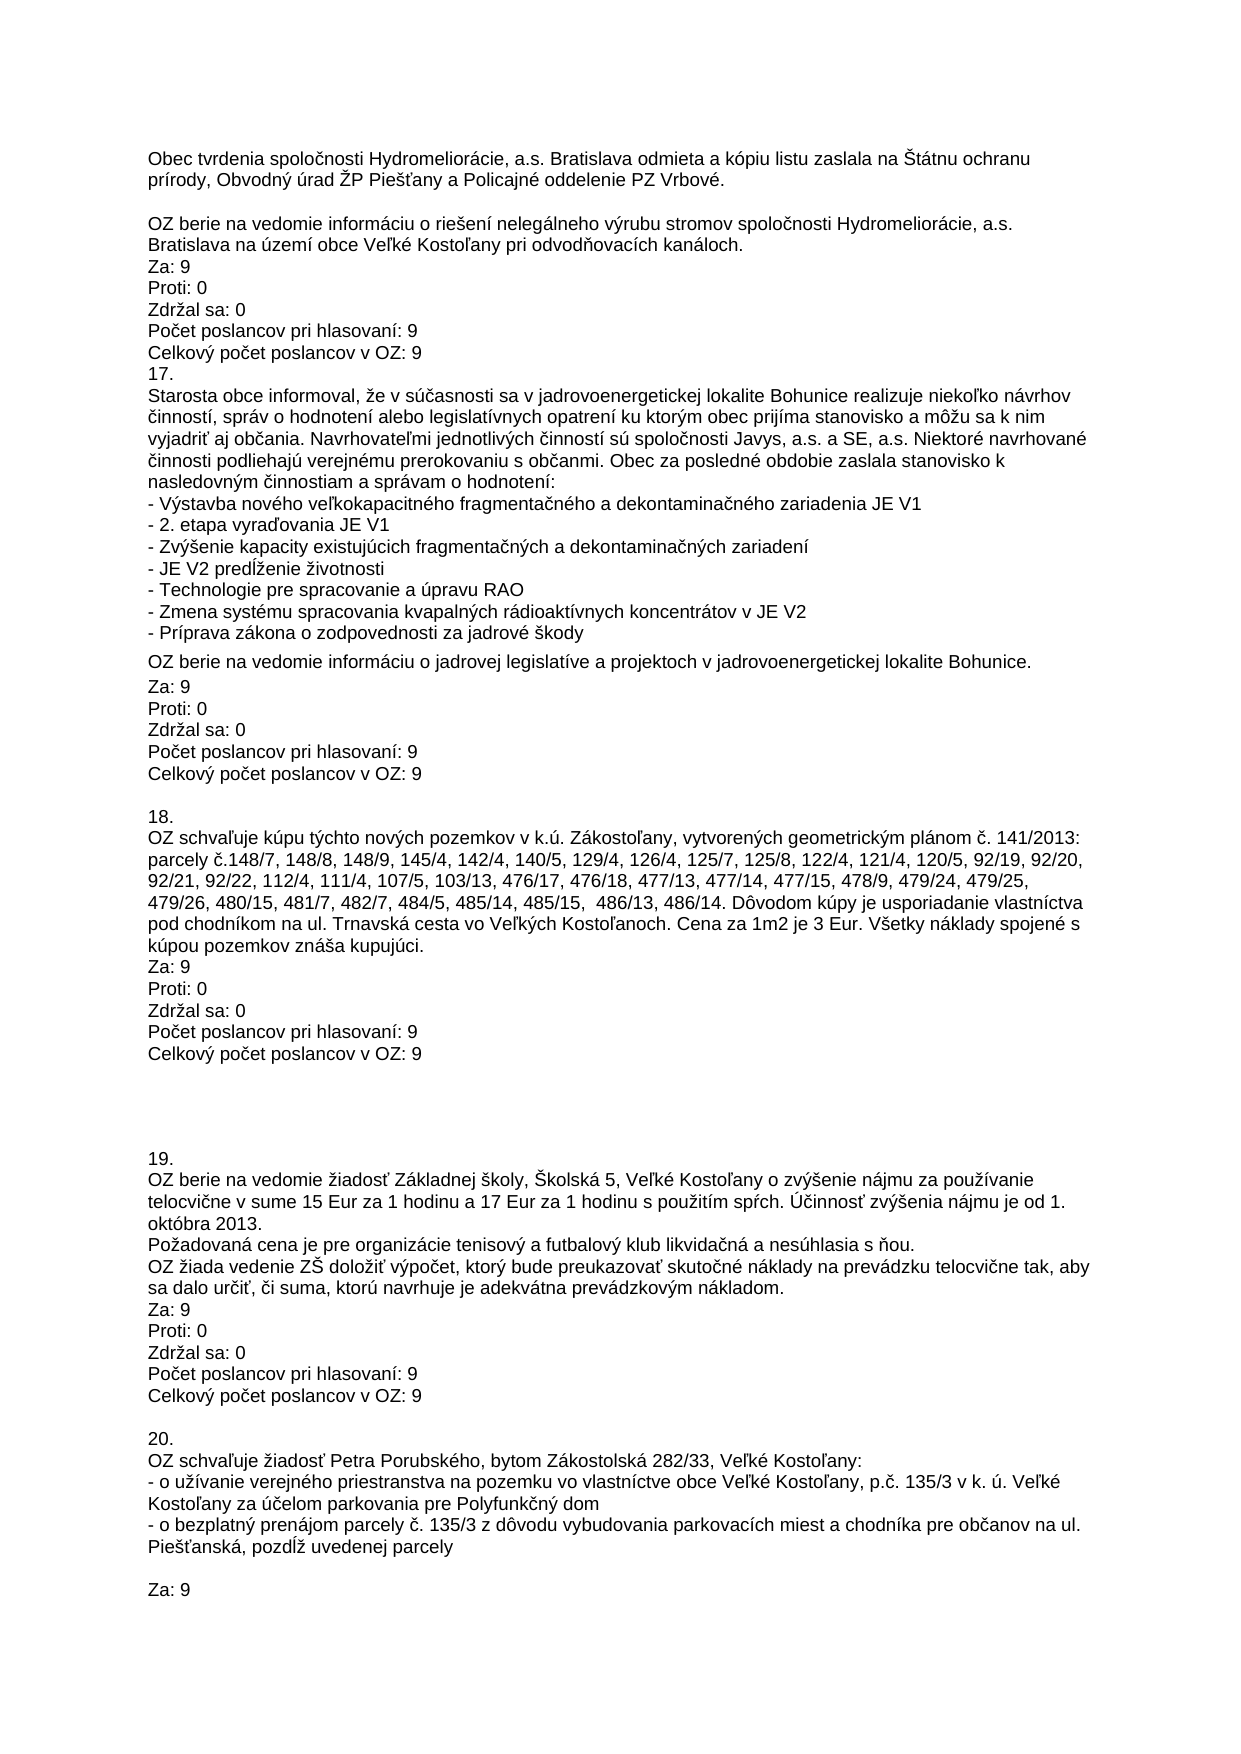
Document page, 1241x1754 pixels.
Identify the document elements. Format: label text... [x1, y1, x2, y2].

text Za: 9 Proti: 0 Zdržal sa: 0 Počet poslancov pri hlasovaní: 9 Celkový počet poslancov v OZ: 9 [148, 255, 1093, 363]
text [148, 148, 1093, 255]
text Za: 9 Proti: 0 Zdržal sa: 0 Počet poslancov pri hlasovaní: 9 Celkový počet poslancov v OZ: 9 [148, 956, 1093, 1064]
text Požadovaná cena je pre organizácie tenisový a futbalový klub likvidačná a nesúhlasia s ňou. OZ žiada vedenie ZŠ doložiť výpočet, ktorý bude preukazovať skutočné náklady na prevádzku telocvične tak, aby sa dalo určiť, či suma, ktorú navrhuje je adekvátna prevádzkovým nákladom. [148, 1234, 1093, 1298]
text OZ berie na vedomie informáciu o jadrovej legislatíve a projektoch v jadrovoenergetickej lokalite Bohunice. [148, 651, 1093, 673]
text Za: 9 Proti: 0 Zdržal sa: 0 Počet poslancov pri hlasovaní: 9 Celkový počet poslancov v OZ: 9 [148, 676, 1093, 784]
text Za: 9 Proti: 0 Zdržal sa: 0 Počet poslancov pri hlasovaní: 9 Celkový počet poslancov v OZ: 9 [148, 1298, 1093, 1406]
text 19. OZ berie na vedomie žiadosť Základnej školy, Školská 5, Veľké Kostoľany o zvýšenie nájmu za používanie telocvične v sume 15 Eur za 1 hodinu a 17 Eur za 1 hodinu s použitím spŕch. Účinnosť zvýšenia nájmu je od 1. októbra 2013. [148, 1126, 1093, 1234]
text 18. OZ schvaľuje kúpu týchto nových pozemkov v k.ú. Zákostoľany, vytvorených geometrickým plánom č. 141/2013: parcely č.148/7, 148/8, 148/9, 145/4, 142/4, 140/5, 129/4, 126/4, 125/7, 125/8, 122/4, 121/4, 120/5, 92/19, 92/20, 92/21, 92/22, 112/4, 111/4, 107/5, 103/13, 476/17, 476/18, 477/13, 477/14, 477/15, 478/9, 479/24, 479/25, 479/26, 480/15, 481/7, 482/7, 484/5, 485/14, 485/15, 486/13, 486/14. Dôvodom kúpy je usporiadanie vlastníctva pod chodníkom na ul. Trnavská cesta vo Veľkých Kostoľanoch. Cena za 1m2 je 3 Eur. Všetky náklady spojené s kúpou pozemkov znáša kupujúci. [148, 784, 1093, 956]
text 17. Starosta obce informoval, že v súčasnosti sa v jadrovoenergetickej lokalite Bohunice realizuje niekoľko návrhov činností, správ o hodnotení alebo legislatívnych opatrení ku ktorým obec prijíma stanovisko a môžu sa k nim vyjadriť aj občania. Navrhovateľmi jednotlivých činností sú spoločnosti Javys, a.s. a SE, a.s. Niektoré navrhované činnosti podliehajú verejnému prerokovaniu s občanmi. Obec za posledné obdobie zaslala stanovisko k nasledovným činnostiam a správam o hodnotení: [148, 363, 1093, 493]
text - Výstavba nového veľkokapacitného fragmentačného a dekontaminačného zariadenia JE V1 - 2. etapa vyraďovania JE V1 - Zvýšenie kapacity existujúcich fragmentačných a dekontaminačných zariadení - JE V2 predĺženie životnosti - Technologie pre spracovanie a úpravu RAO - Zmena systému spracovania kvapalných rádioaktívnych koncentrátov v JE V2 - Príprava zákona o zodpovednosti za jadrové škody [148, 493, 1093, 643]
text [148, 1406, 1093, 1600]
